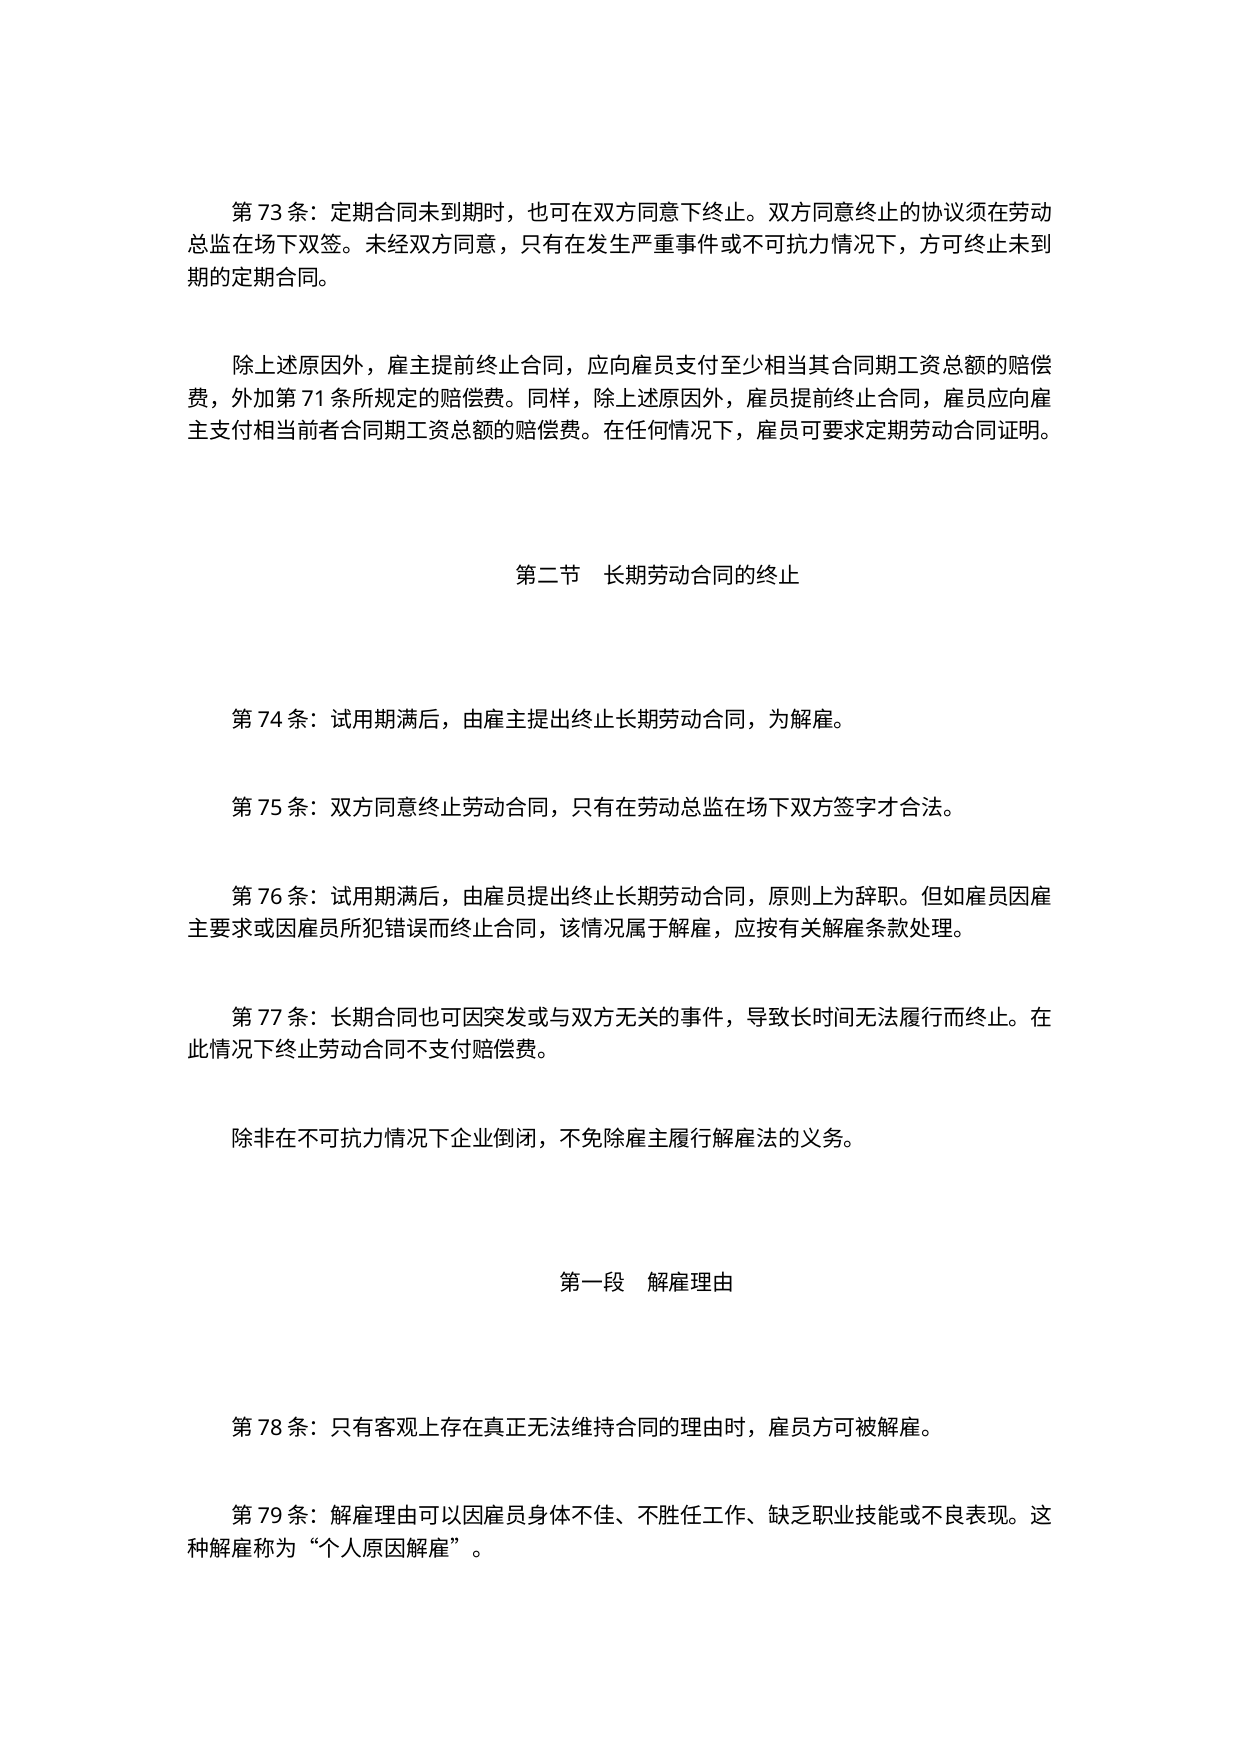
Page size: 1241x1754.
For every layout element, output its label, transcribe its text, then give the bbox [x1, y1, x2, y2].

text 第78条：只有客观上存在真正无法维持合同的理由时，雇员方可被解雇。 [187, 1377, 1053, 1442]
text 第79条：解雇理由可以因雇员身体不佳、不胜任工作、缺乏职业技能或不良表现。这种解雇称为“个人原因解雇”。 [187, 1465, 1053, 1563]
text 除上述原因外，雇主提前终止合同，应向雇员支付至少相当其合同期工资总额的赔偿费，外加第71条所规定的赔偿费。同样，除上述原因外，雇员提前终止合同，雇员应向雇主支付相当前者合同期工资总额的赔偿费。在任何情况下，雇员可要求定期劳动合同证明。 [187, 315, 1053, 445]
text 第二节 长期劳动合同的终止 [187, 525, 1053, 590]
text 第76条：试用期满后，由雇员提出终止长期劳动合同，原则上为辞职。但如雇员因雇主要求或因雇员所犯错误而终止合同，该情况属于解雇，应按有关解雇条款处理。 [187, 846, 1053, 943]
text 第74条：试用期满后，由雇主提出终止长期劳动合同，为解雇。 [187, 669, 1053, 734]
text 第一段 解雇理由 [187, 1232, 1053, 1297]
text 第75条：双方同意终止劳动合同，只有在劳动总监在场下双方签字才合法。 [187, 758, 1053, 823]
text 除非在不可抗力情况下企业倒闭，不免除雇主履行解雇法的义务。 [187, 1088, 1053, 1153]
text 第77条：长期合同也可因突发或与双方无关的事件，导致长时间无法履行而终止。在此情况下终止劳动合同不支付赔偿费。 [187, 967, 1053, 1064]
text 第73条：定期合同未到期时，也可在双方同意下终止。双方同意终止的协议须在劳动总监在场下双签。未经双方同意，只有在发生严重事件或不可抗力情况下，方可终止未到期的定期合同。 [187, 162, 1053, 292]
